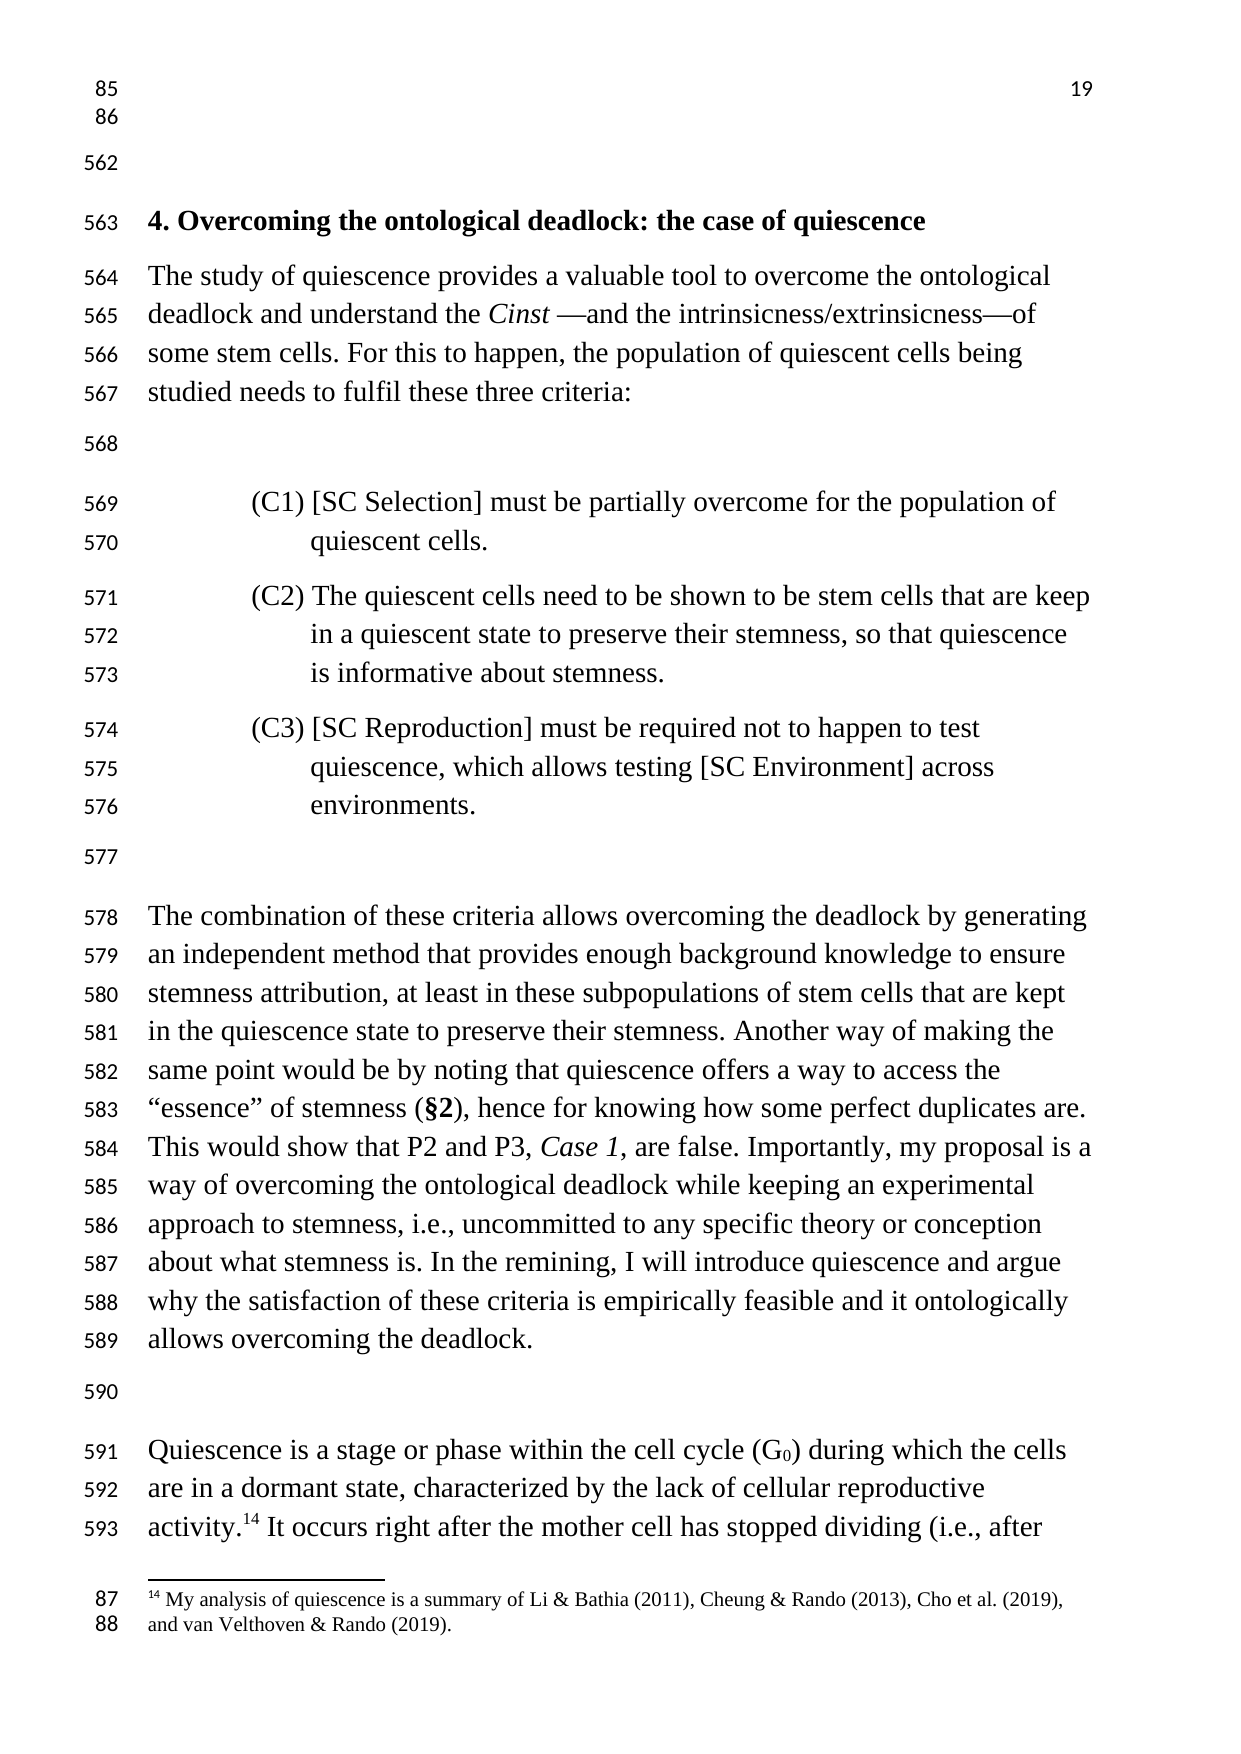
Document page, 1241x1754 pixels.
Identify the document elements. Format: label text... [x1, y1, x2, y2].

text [148, 1432, 1093, 1543]
text (C3) [SC Reproduction] must be required not to happen to test quiescence, which allows testing [SC Environment] across environments. [251, 710, 1093, 821]
text The study of quiescence provides a valuable tool to overcome the ontological deadlock and understand the Cinst —and the intrinsicness/extrinsicness—of some stem cells. For this to happen, the population of quiescent cells being studied needs to fulfil these three criteria: [148, 258, 1093, 407]
text 4. Overcoming the ontological deadlock: the case of quiescence [148, 203, 1093, 236]
text (C1) [SC Selection] must be partially overcome for the population of quiescent cells. [251, 484, 1093, 556]
text (C2) The quiescent cells need to be shown to be stem cells that are keep in a quiescent state to preserve their stemness, so that quiescence is informative about stemness. [251, 578, 1093, 688]
text The combination of these criteria allows overcoming the deadlock by generating an independent method that provides enough background knowledge to ensure stemness attribution, at least in these subpopulations of stem cells that are kept in the quiescence state to preserve their stemness. Another way of making the same point would be by noting that quiescence offers a way to access the “essence” of stemness (§2), hence for knowing how some perfect duplicates are. This would show that P2 and P3, Case 1, are false. Importantly, my proposal is a way of overcoming the ontological deadlock while keeping an experimental approach to stemness, i.e., uncommitted to any specific theory or conception about what stemness is. In the remining, I will introduce quiescence and argue why the satisfaction of these criteria is empirically feasible and it ontologically allows overcoming the deadlock. [148, 898, 1093, 1355]
